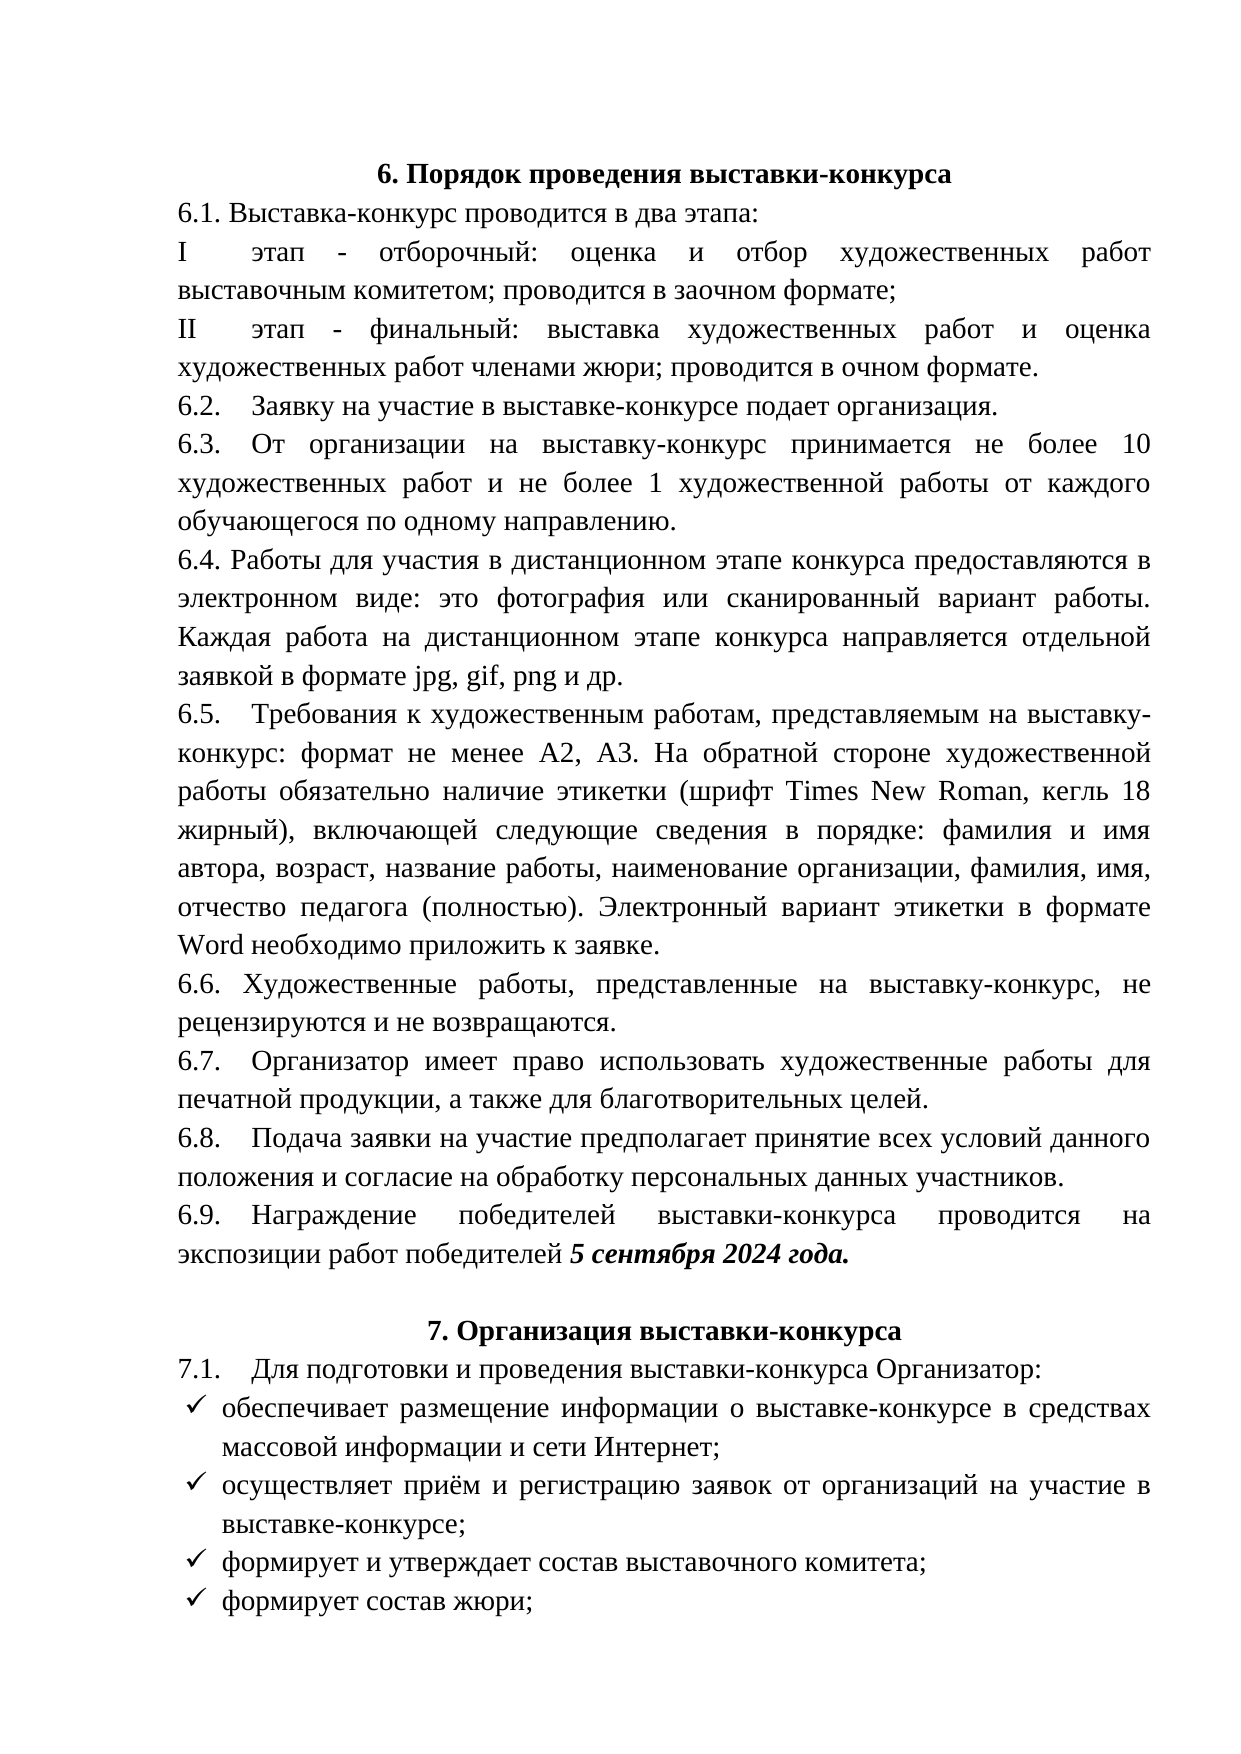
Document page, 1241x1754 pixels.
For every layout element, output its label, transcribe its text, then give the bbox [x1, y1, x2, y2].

text 6.9. Награждение победителей выставки-конкурса проводится на экспозиции работ победителей 5 сентября 2024 года. [177, 1197, 1152, 1269]
list формирует и утверждает состав выставочного комитета; [184, 1544, 1152, 1578]
list обеспечивает размещение информации о выставке-конкурсе в средствах массовой информации и сети Интернет; [184, 1390, 1152, 1462]
text 6. Порядок проведения выставки-конкурса [177, 157, 1152, 190]
text 6.4. Работы для участия в дистанционном этапе конкурса предоставляются в электронном виде: это фотография или сканированный вариант работы. Каждая работа на дистанционном этапе конкурса направляется отдельной заявкой в формате jpg, gif, png и др. [177, 542, 1152, 691]
text II этап - финальный: выставка художественных работ и оценка художественных работ членами жюри; проводится в очном формате. [177, 311, 1152, 383]
text 6.6. Художественные работы, представленные на выставку-конкурс, не рецензируются и не возвращаются. [177, 966, 1152, 1038]
list осуществляет приём и регистрацию заявок от организаций на участие в выставке-конкурсе; [184, 1467, 1152, 1539]
text 7.1. Для подготовки и проведения выставки-конкурса Организатор: [177, 1351, 1152, 1385]
text 6.5. Требования к художественным работам, представляемым на выставку-конкурс: формат не менее А2, А3. На обратной стороне художественной работы обязательно наличие этикетки (шрифт Times New Roman, кегль 18 жирный), включающей следующие сведения в порядке: фамилия и имя автора, возраст, название работы, наименование организации, фамилия, имя, отчество педагога (полностью). Электронный вариант этикетки в формате Word необходимо приложить к заявке. [177, 696, 1152, 961]
text 6.1. Выставка-конкурс проводится в два этапа: [177, 195, 1152, 229]
text 6.3. От организации на выставку-конкурс принимается не более 10 художественных работ и не более 1 художественной работы от каждого обучающегося по одному направлению. [177, 426, 1152, 537]
text 6.2. Заявку на участие в выставке-конкурсе подает организация. [177, 388, 1152, 421]
text 6.7. Организатор имеет право использовать художественные работы для печатной продукции, а также для благотворительных целей. [177, 1043, 1152, 1115]
list формирует состав жюри; [184, 1583, 1152, 1617]
text I этап - отборочный: оценка и отбор художественных работ выставочным комитетом; проводится в заочном формате; [177, 234, 1152, 306]
text 7. Организация выставки-конкурса [177, 1313, 1152, 1346]
text 6.8. Подача заявки на участие предполагает принятие всех условий данного положения и согласие на обработку персональных данных участников. [177, 1120, 1152, 1192]
